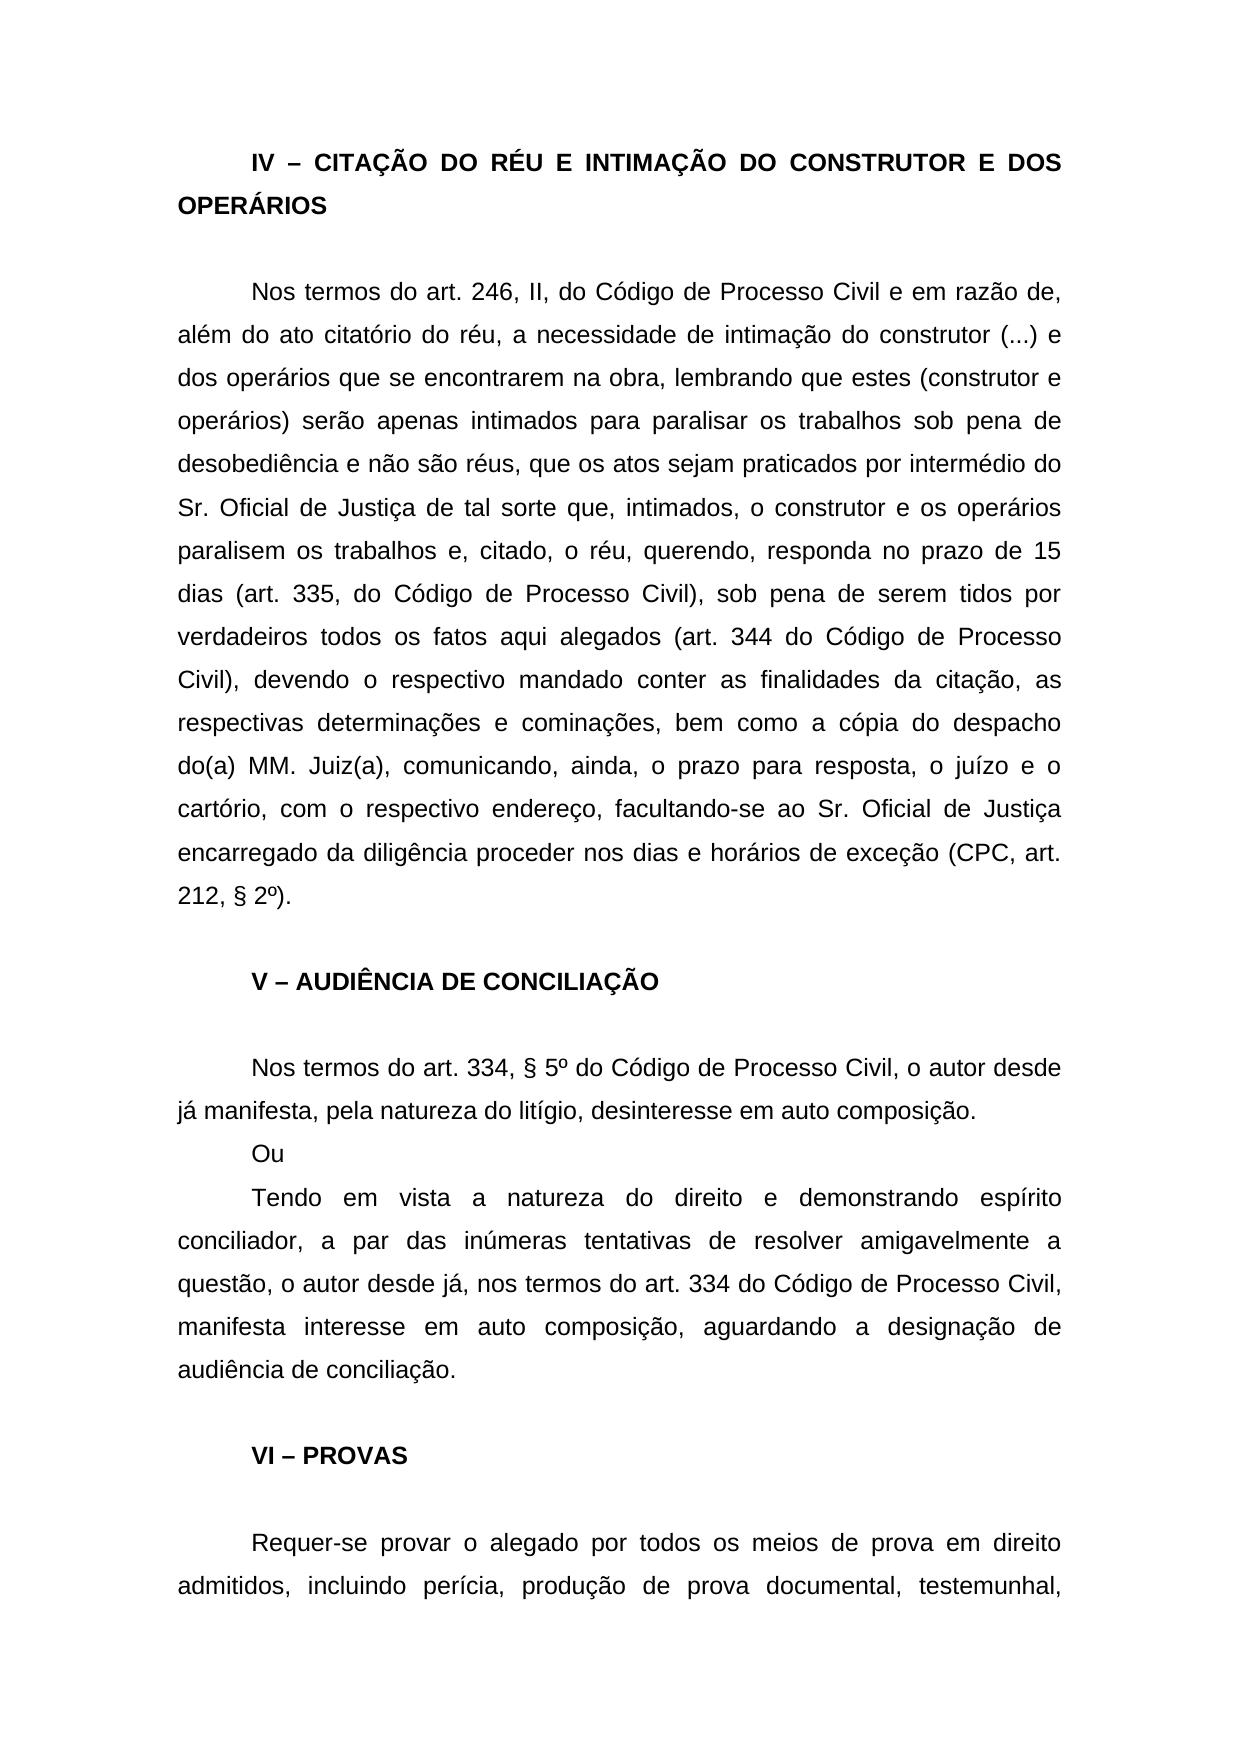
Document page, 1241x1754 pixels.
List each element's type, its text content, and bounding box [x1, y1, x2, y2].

text VI – PROVAS [177, 1441, 1063, 1470]
text Ou [177, 1139, 1063, 1168]
text Nos termos do art. 334, § 5º do Código de Processo Civil, o autor desde já manifesta, pela natureza do litígio, desinteresse em auto composição. [177, 1053, 1063, 1125]
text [177, 1528, 1063, 1599]
text V – AUDIÊNCIA DE CONCILIAÇÃO [177, 967, 1063, 996]
text IV – CITAÇÃO DO RÉU E INTIMAÇÃO DO CONSTRUTOR E DOS OPERÁRIOS [177, 148, 1063, 219]
text Nos termos do art. 246, II, do Código de Processo Civil e em razão de, além do ato citatório do réu, a necessidade de intimação do construtor (...) e dos operários que se encontrarem na obra, lembrando que estes (construtor e operários) serão apenas intimados para paralisar os trabalhos sob pena de desobediência e não são réus, que os atos sejam praticados por intermédio do Sr. Oficial de Justiça de tal sorte que, intimados, o construtor e os operários paralisem os trabalhos e, citado, o réu, querendo, responda no prazo de 15 dias (art. 335, do Código de Processo Civil), sob pena de serem tidos por verdadeiros todos os fatos aqui alegados (art. 344 do Código de Processo Civil), devendo o respectivo mandado conter as finalidades da citação, as respectivas determinações e cominações, bem como a cópia do despacho do(a) MM. Juiz(a), comunicando, ainda, o prazo para resposta, o juízo e o cartório, com o respectivo endereço, facultando-se ao Sr. Oficial de Justiça encarregado da diligência proceder nos dias e horários de exceção (CPC, art. 212, § 2º). [177, 277, 1063, 909]
text Tendo em vista a natureza do direito e demonstrando espírito conciliador, a par das inúmeras tentativas de resolver amigavelmente a questão, o autor desde já, nos termos do art. 334 do Código de Processo Civil, manifesta interesse em auto composição, aguardando a designação de audiência de conciliação. [177, 1183, 1063, 1384]
